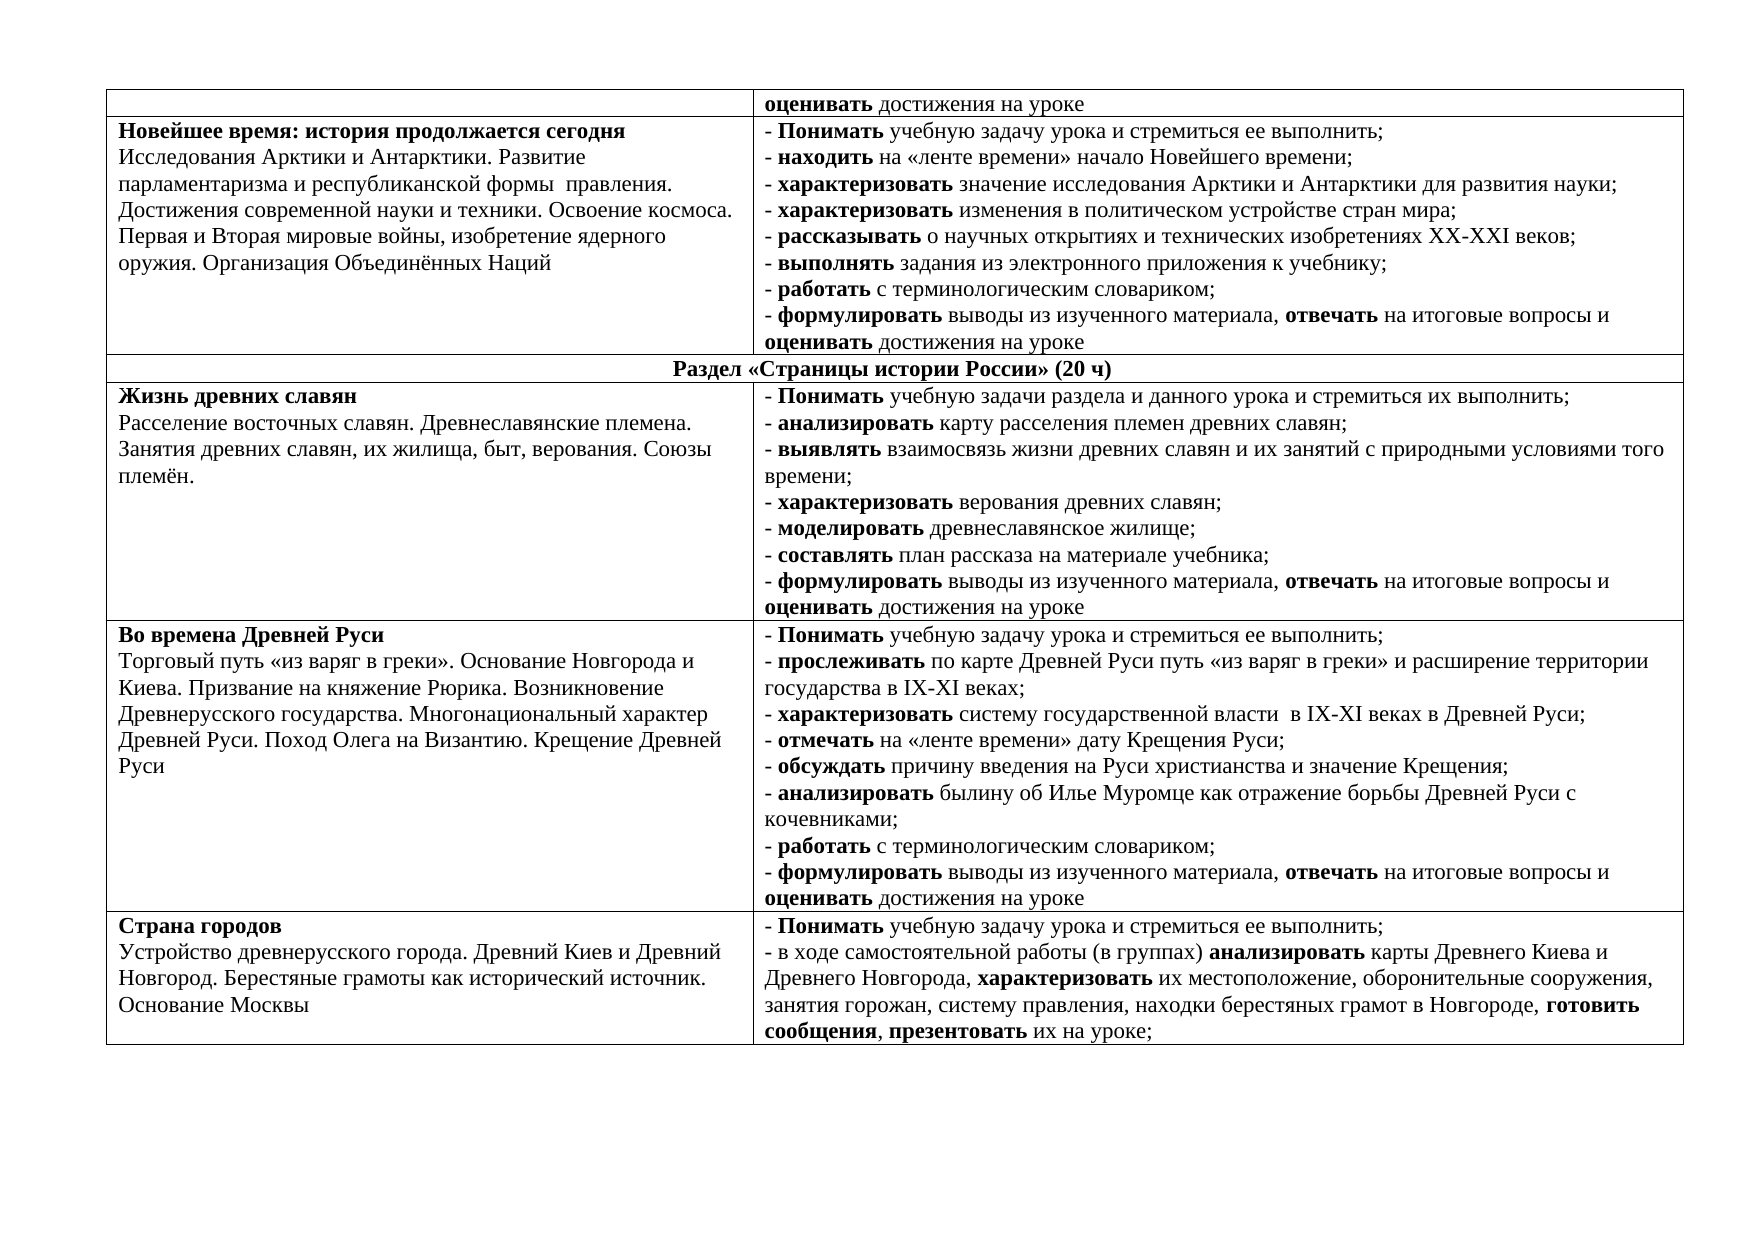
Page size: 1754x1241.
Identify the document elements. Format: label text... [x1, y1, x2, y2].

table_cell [107, 90, 753, 116]
table_cell Жизнь древних славян Расселение восточных славян. Древнеславянские племена. Занятия древних славян, их жилища, быт, верования. Союзы племён. [107, 383, 753, 620]
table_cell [107, 912, 753, 1043]
table_cell - Понимать учебную задачу урока и стремиться ее выполнить; - прослеживать по карте Древней Руси путь «из варяг в греки» и расширение территории государства в IX-XI веках; - характеризовать систему государственной власти в IX-XI веках в Древней Руси; - отмечать на «ленте времени» дату Крещения Руси; - обсуждать причину введения на Руси христианства и значение Крещения; - анализировать былину об Илье Муромце как отражение борьбы Древней Руси с кочевниками; - работать с терминологическим словариком; - формулировать выводы из изученного материала, отвечать на итоговые вопросы и оценивать достижения на уроке [754, 621, 1683, 911]
table_cell Во времена Древней Руси Торговый путь «из варяг в греки». Основание Новгорода и Киева. Призвание на княжение Рюрика. Возникновение Древнерусского государства. Многонациональный характер Древней Руси. Поход Олега на Византию. Крещение Древней Руси [107, 621, 753, 911]
table_cell - Понимать учебную задачу урока и стремиться ее выполнить; - находить на «ленте времени» начало Новейшего времени; - характеризовать значение исследования Арктики и Антарктики для развития науки; - характеризовать изменения в политическом устройстве стран мира; - рассказывать о научных открытиях и технических изобретениях XX-XXI веков; - выполнять задания из электронного приложения к учебнику; - работать с терминологическим словариком; - формулировать выводы из изученного материала, отвечать на итоговые вопросы и оценивать достижения на уроке [754, 117, 1683, 354]
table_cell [754, 90, 1683, 116]
table_cell Новейшее время: история продолжается сегодня Исследования Арктики и Антарктики. Развитие парламентаризма и республиканской формы правления. Достижения современной науки и техники. Освоение космоса. Первая и Вторая мировые войны, изобретение ядерного оружия. Организация Объединённых Наций [107, 117, 753, 354]
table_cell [754, 912, 1683, 1043]
table_cell - Понимать учебную задачи раздела и данного урока и стремиться их выполнить; - анализировать карту расселения племен древних славян; - выявлять взаимосвязь жизни древних славян и их занятий с природными условиями того времени; - характеризовать верования древних славян; - моделировать древнеславянское жилище; - составлять план рассказа на материале учебника; - формулировать выводы из изученного материала, отвечать на итоговые вопросы и оценивать достижения на уроке [754, 383, 1683, 620]
table_cell Раздел «Страницы истории России» (20 ч) [107, 355, 1683, 382]
